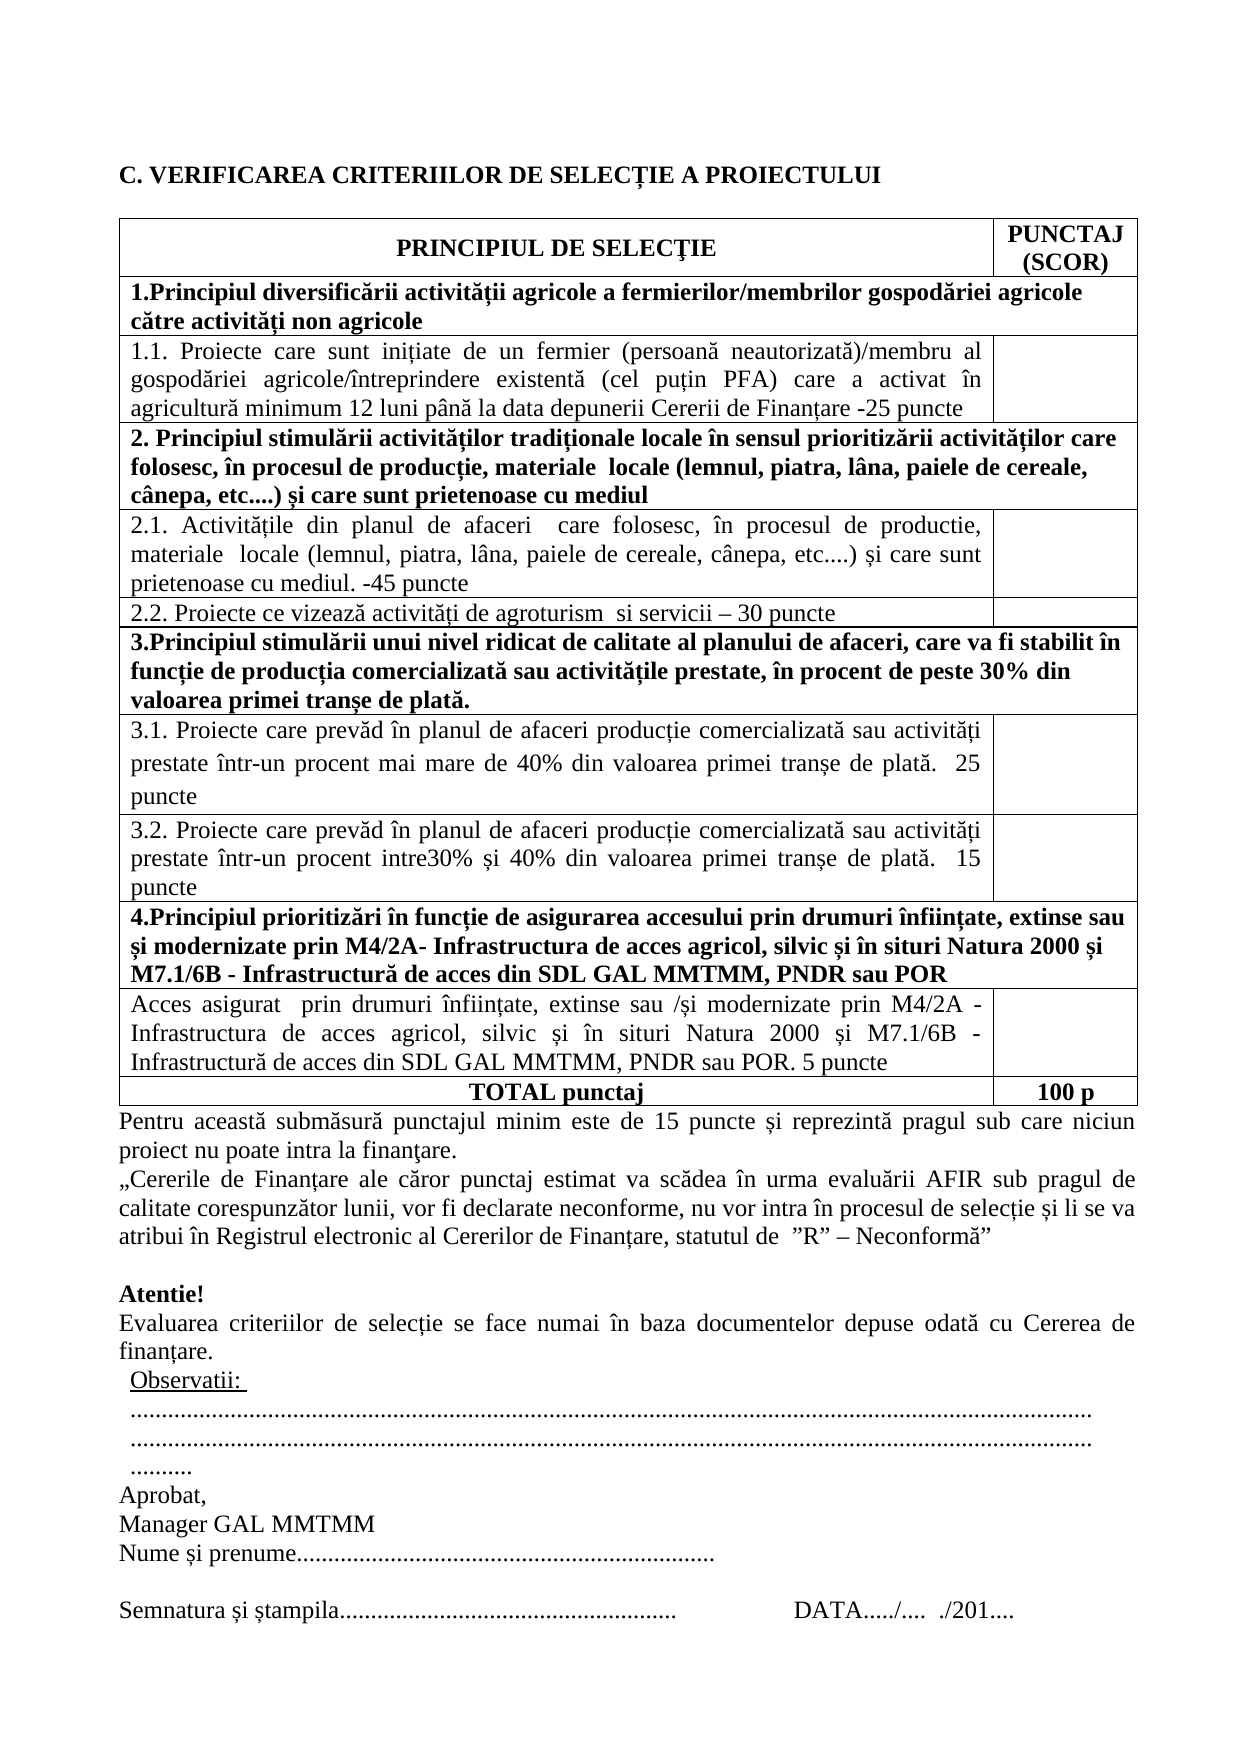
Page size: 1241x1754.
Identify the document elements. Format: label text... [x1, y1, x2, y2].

table_cell [994, 815, 1137, 901]
table_header PRINCIPIUL DE SELECŢIE [120, 219, 993, 276]
table_cell Acces asigurat prin drumuri înființate, extinse sau /și modernizate prin M4/2A - Infrastructura de acces agricol, silvic și în situri Natura 2000 și M7.1/6B - Infrastructură de acces din SDL GAL MMTMM, PNDR sau POR. 5 puncte [120, 989, 993, 1076]
table_cell 3.Principiul stimulării unui nivel ridicat de calitate al planului de afaceri, care va fi stabilit în funcție de producția comercializată sau activitățile prestate, în procent de peste 30% din valoarea primei tranșe de plată. [120, 628, 1137, 714]
text Manager GAL MMTMM [118, 1509, 1137, 1538]
text Pentru această submăsură punctajul minim este de 15 puncte și reprezintă pragul sub care niciun proiect nu poate intra la finanţare. [118, 1106, 1137, 1164]
table_header Observatii: .............................................................................................................................................................................................................................................................................................................................. [119, 1365, 1106, 1480]
table_cell 2. Principiul stimulării activităților tradiționale locale în sensul prioritizării activităților care folosesc, în procesul de producție, materiale locale (lemnul, piatra, lâna, paiele de cereale, cânepa, etc....) și care sunt prietenoase cu mediul [120, 423, 1137, 509]
text Aprobat, [118, 1480, 1137, 1509]
text Nume și prenume................................................................... [118, 1538, 1137, 1566]
table_cell 1.1. Proiecte care sunt inițiate de un fermier (persoană neautorizată)/membru al gospodăriei agricole/întreprindere existentă (cel puțin PFA) care a activat în agricultură minimum 12 luni până la data depunerii Cererii de Finanțare -25 puncte [120, 336, 993, 422]
text Semnatura și ștampila...................................................... DATA...../.... ./201.... [118, 1595, 1137, 1624]
table_cell 3.1. Proiecte care prevăd în planul de afaceri producție comercializată sau activități prestate într-un procent mai mare de 40% din valoarea primei tranșe de plată. 25 puncte [120, 715, 993, 814]
text Evaluarea criteriilor de selecție se face numai în baza documentelor depuse odată cu Cererea de finanțare. [118, 1308, 1137, 1365]
table_cell 4.Principiul prioritizări în funcție de asigurarea accesului prin drumuri înființate, extinse sau și modernizate prin M4/2A- Infrastructura de acces agricol, silvic și în situri Natura 2000 și M7.1/6B - Infrastructură de acces din SDL GAL MMTMM, PNDR sau POR [120, 902, 1137, 988]
table_cell [994, 989, 1137, 1076]
text C. VERIFICAREA CRITERIILOR DE SELECȚIE A PROIECTULUI [118, 160, 1137, 189]
table_cell 1.Principiul diversificării activității agricole a fermierilor/membrilor gospodăriei agricole către activități non agricole [120, 277, 1137, 335]
table_header PUNCTAJ (SCOR) [994, 219, 1137, 276]
table_cell [994, 598, 1137, 626]
table_cell 100 p [994, 1077, 1137, 1105]
table_cell 2.1. Activitățile din planul de afaceri care folosesc, în procesul de productie, materiale locale (lemnul, piatra, lâna, paiele de cereale, cânepa, etc....) și care sunt prietenoase cu mediul. -45 puncte [120, 510, 993, 597]
table_cell [994, 510, 1137, 597]
table_cell 3.2. Proiecte care prevăd în planul de afaceri producție comercializată sau activități prestate într-un procent intre30% și 40% din valoarea primei tranșe de plată. 15 puncte [120, 815, 993, 901]
text Atentie! [118, 1279, 1137, 1308]
table_cell [994, 336, 1137, 422]
text „Cererile de Finanțare ale căror punctaj estimat va scădea în urma evaluării AFIR sub pragul de calitate corespunzător lunii, vor fi declarate neconforme, nu vor intra în procesul de selecție și li se va atribui în Registrul electronic al Cererilor de Finanțare, statutul de ”R” – Neconformă” [118, 1164, 1137, 1250]
table_cell [994, 715, 1137, 814]
table_cell 2.2. Proiecte ce vizează activități de agroturism si servicii – 30 puncte [120, 598, 993, 626]
table_cell TOTAL punctaj [120, 1077, 993, 1105]
